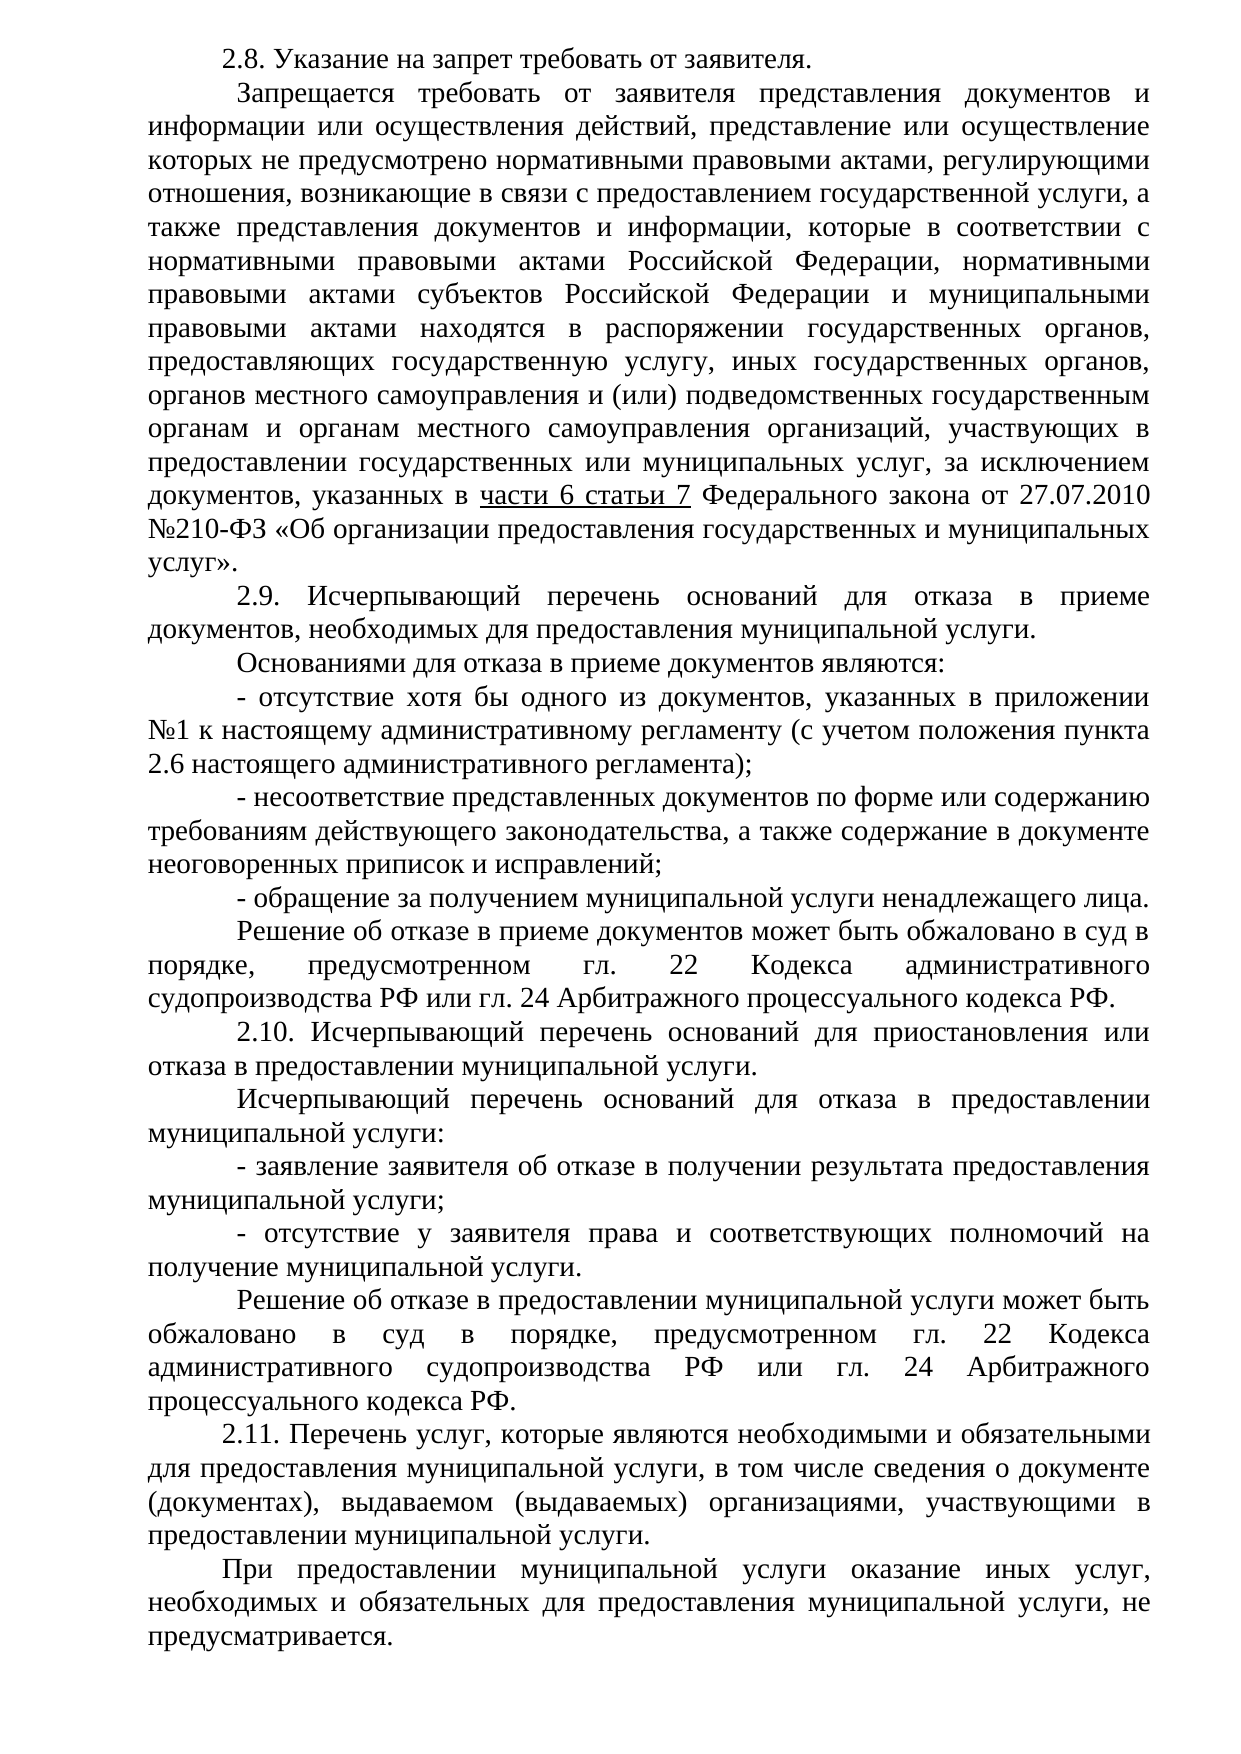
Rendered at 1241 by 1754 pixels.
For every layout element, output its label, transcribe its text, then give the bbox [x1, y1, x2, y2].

text Запрещается требовать от заявителя представления документов и информации или осуществления действий, представление или осуществление которых не предусмотрено нормативными правовыми актами, регулирующими отношения, возникающие в связи с предоставлением государственной услуги, а также представления документов и информации, которые в соответствии с нормативными правовыми актами Российской Федерации, нормативными правовыми актами субъектов Российской Федерации и муниципальными правовыми актами находятся в распоряжении государственных органов, предоставляющих государственную услугу, иных государственных органов, органов местного самоуправления и (или) подведомственных государственным органам и органам местного самоуправления организаций, участвующих в предоставлении государственных или муниципальных услуг, за исключением документов, указанных в части 6 статьи 7 Федерального закона от 27.07.2010 №210-ФЗ «Об организации предоставления государственных и муниципальных услуг». [148, 75, 1151, 578]
text Решение об отказе в предоставлении муниципальной услуги может быть обжаловано в суд в порядке, предусмотренном гл. 22 Кодекса административного судопроизводства РФ или гл. 24 Арбитражного процессуального кодекса РФ. [148, 1282, 1151, 1417]
text - отсутствие хотя бы одного из документов, указанных в приложении №1 к настоящему административному регламенту (с учетом положения пункта 2.6 настоящего административного регламента); [148, 679, 1151, 779]
text Исчерпывающий перечень оснований для отказа в предоставлении муниципальной услуги: [148, 1081, 1151, 1148]
text - обращение за получением муниципальной услуги ненадлежащего лица. [148, 880, 1151, 913]
text - несоответствие представленных документов по форме или содержанию требованиям действующего законодательства, а также содержание в документе неоговоренных приписок и исправлений; [148, 779, 1151, 880]
text - отсутствие у заявителя права и соответствующих полномочий на получение муниципальной услуги. [148, 1215, 1151, 1282]
text 2.10. Исчерпывающий перечень оснований для приостановления или отказа в предоставлении муниципальной услуги. [148, 1014, 1151, 1081]
text При предоставлении муниципальной услуги оказание иных услуг, необходимых и обязательных для предоставления муниципальной услуги, не предусматривается. [148, 1551, 1152, 1651]
text - заявление заявителя об отказе в получении результата предоставления муниципальной услуги; [148, 1148, 1151, 1215]
text Решение об отказе в приеме документов может быть обжаловано в суд в порядке, предусмотренном гл. 22 Кодекса административного судопроизводства РФ или гл. 24 Арбитражного процессуального кодекса РФ. [148, 913, 1151, 1014]
text 2.11. Перечень услуг, которые являются необходимыми и обязательными для предоставления муниципальной услуги, в том числе сведения о документе (документах), выдаваемом (выдаваемых) организациями, участвующими в предоставлении муниципальной услуги. [148, 1417, 1152, 1551]
text 2.8. Указание на запрет требовать от заявителя. [148, 41, 1152, 75]
text 2.9. Исчерпывающий перечень оснований для отказа в приеме документов, необходимых для предоставления муниципальной услуги. [148, 578, 1151, 645]
text Основаниями для отказа в приеме документов являются: [148, 645, 1151, 679]
